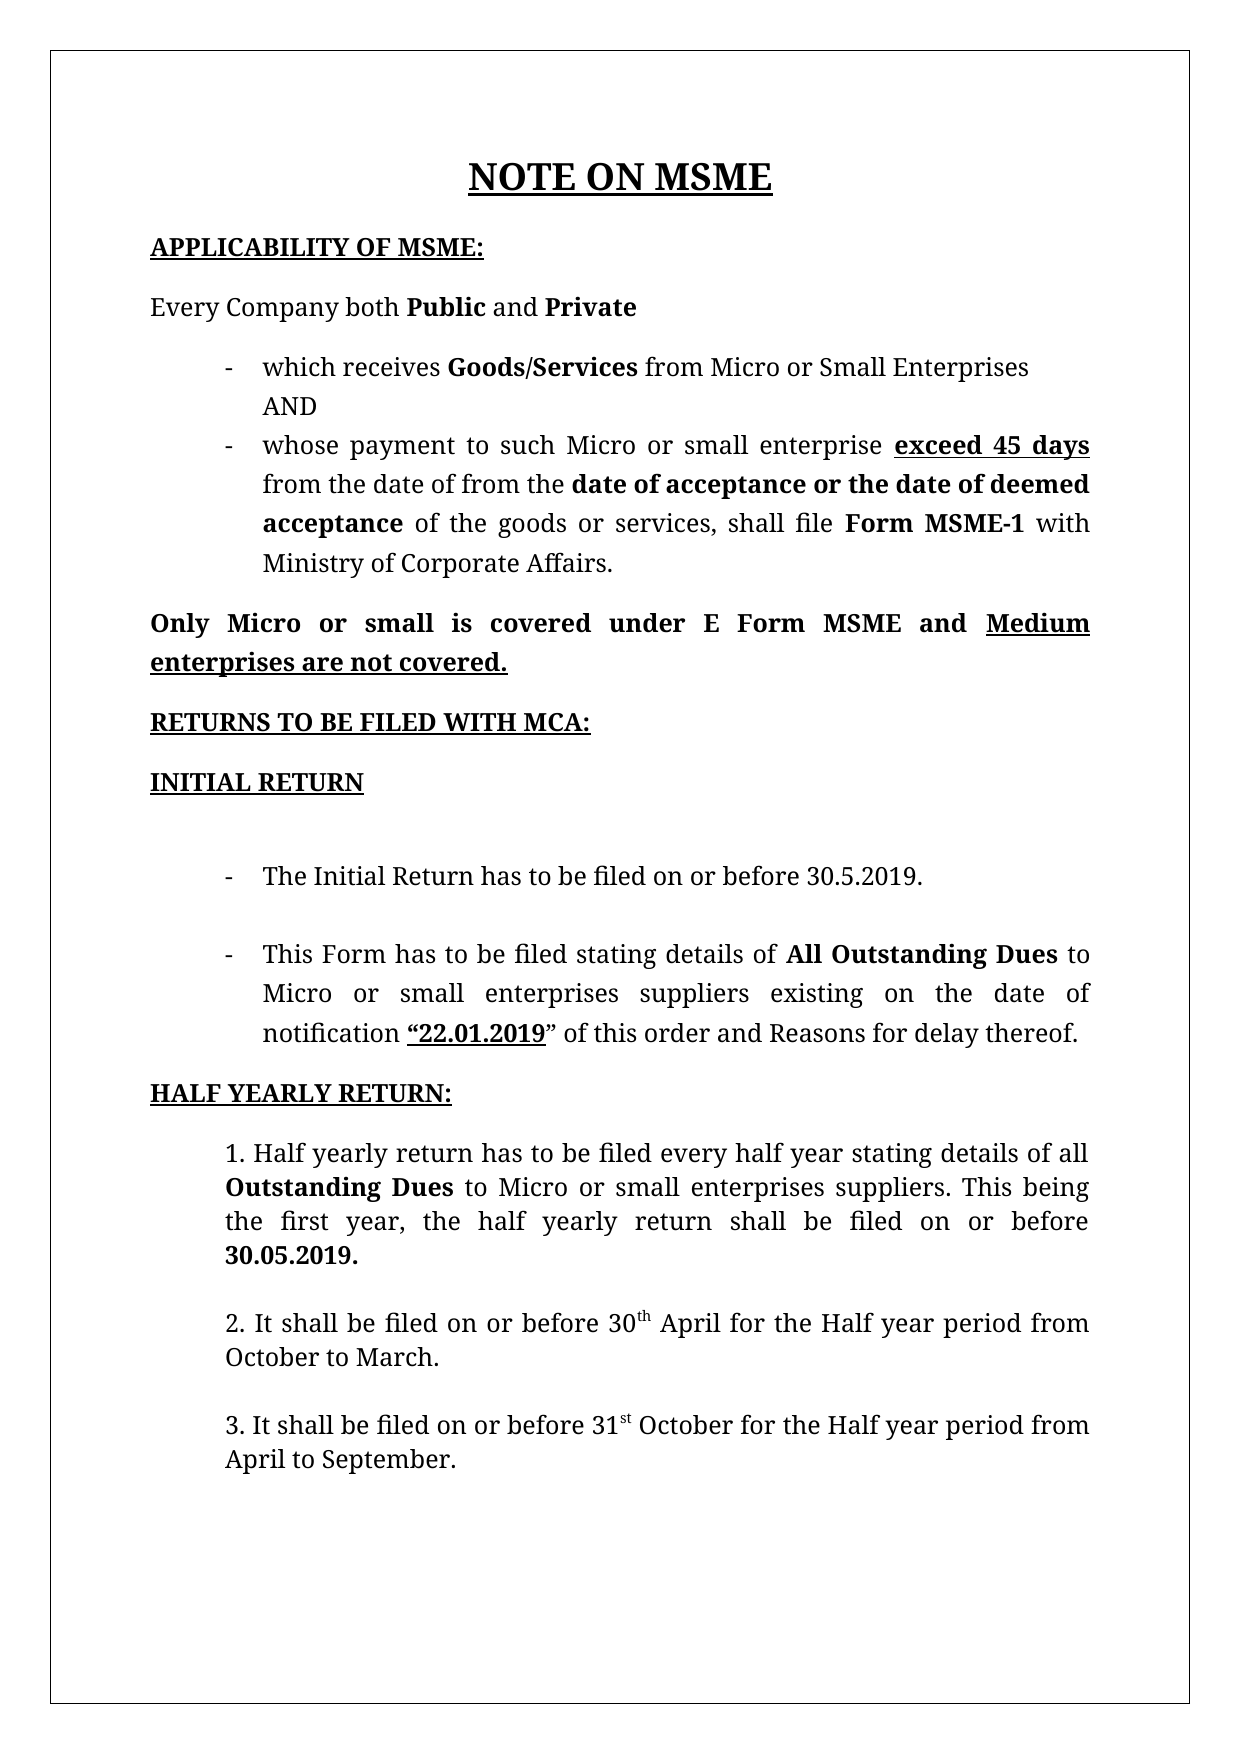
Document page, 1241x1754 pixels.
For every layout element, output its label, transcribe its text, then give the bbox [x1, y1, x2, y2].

text HALF YEARLY RETURN: [150, 1075, 1090, 1109]
text Every Company both Public and Private [150, 289, 1090, 323]
text INITIAL RETURN [150, 764, 1090, 798]
text Only Micro or small is covered under E Form MSME and Medium enterprises are not covered. [150, 605, 1090, 678]
text APPLICABILITY OF MSME: [150, 229, 1090, 263]
list whose payment to such Micro or small enterprise exceed 45 days from the date of from the date of acceptance or the date of deemed acceptance of the goods or services, shall file Form MSME-1 with Ministry of Corporate Affairs. [225, 428, 1090, 579]
list This Form has to be filed stating details of All Outstanding Dues to Micro or small enterprises suppliers existing on the date of notification “22.01.2019” of this order and Reasons for delay thereof. [225, 937, 1090, 1049]
text 2. It shall be filed on or before 30th April for the Half year period from October to March. [225, 1306, 1090, 1374]
list The Initial Return has to be filed on or before 30.5.2019. [225, 858, 1090, 893]
list AND [262, 389, 1090, 423]
text RETURNS TO BE FILED WITH MCA: [150, 704, 1090, 738]
list which receives Goods/Services from Micro or Small Enterprises [225, 349, 1090, 383]
text 3. It shall be filed on or before 31st October for the Half year period from April to September. [225, 1408, 1090, 1476]
text NOTE ON MSME [150, 150, 1090, 201]
text 1. Half yearly return has to be filed every half year stating details of all Outstanding Dues to Micro or small enterprises suppliers. This being the first year, the half yearly return shall be filed on or before 30.05.2019. [225, 1135, 1090, 1271]
